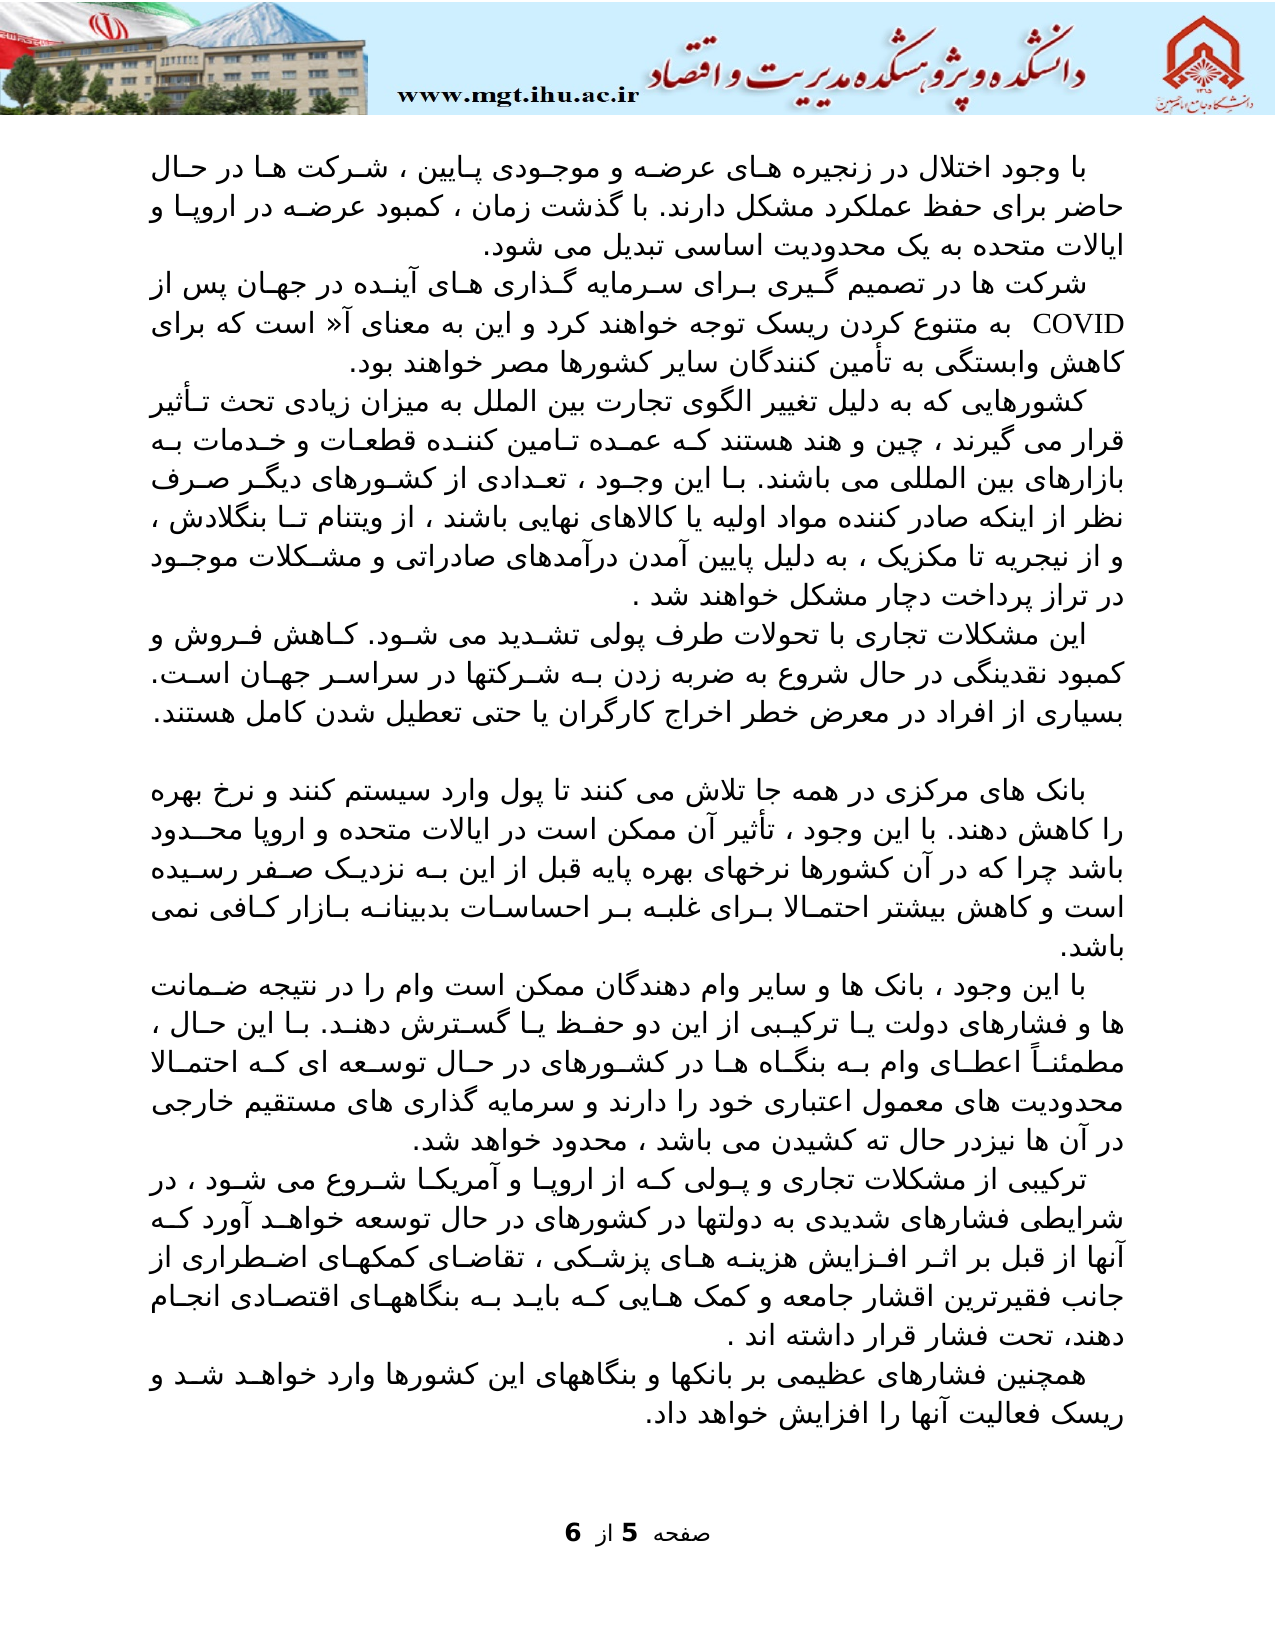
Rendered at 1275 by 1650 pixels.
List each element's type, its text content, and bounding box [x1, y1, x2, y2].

text این مشکلات تجاری با تحولات طرف پولی تشدید می شود. کاهش فروش و کمبود نقدینگی در حال شروع به ضربه زدن به شرکتها در سراسر جهان است. بسیاری از افراد در معرض خطر اخراج کارگران یا حتی تعطیل شدن کامل هستند. [150, 618, 1125, 729]
text شرکت ها در تصمیم گیری برای سرمایه گذاری های آینده در جهان پس از COVID به متنوع کردن ریسک توجه خواهند کرد و این به معنای آ« است که برای کاهش وابستگی به تأمین کنندگان سایر کشورها مصر خواهند بود. [150, 267, 1125, 379]
text بانک های مرکزی در همه جا تلاش می کنند تا پول وارد سیستم کنند و نرخ بهره را کاهش دهند. با این وجود ، تأثیر آن ممکن است در ایالات متحده و اروپا محدود باشد چرا که در آن کشورها نرخهای بهره پایه قبل از این به نزدیک صفر رسیده است و کاهش بیشتر احتمالا برای غلبه بر احساسات بدبینانه بازار کافی نمی باشد. [150, 773, 1125, 963]
text کشورهایی که به دلیل تغییر الگوی تجارت بین الملل به میزان زیادی تحث تأثیر قرار می گیرند ، چین و هند هستند که عمده تامین کننده قطعات و خدمات به بازارهای بین المللی می باشند. با این وجود ، تعدادی از کشورهای دیگر صرف نظر از اینکه صادر کننده مواد اولیه یا کالاهای نهایی باشند ، از ویتنام تا بنگلادش ، و از نیجریه تا مکزیک ، به دلیل پایین آمدن درآمدهای صادراتی و مشکلات موجود در تراز پرداخت دچار مشکل خواهند شد . [150, 384, 1125, 613]
text با وجود اختلال در زنجیره های عرضه و موجودی پایین ، شرکت ها در حال حاضر برای حفظ عملکرد مشکل دارند. با گذشت زمان ، کمبود عرضه در اروپا و ایالات متحده به یک محدودیت اساسی تبدیل می شود. [150, 150, 1125, 262]
text ترکیبی از مشکلات تجاری و پولی که از اروپا و آمریکا شروع می شود ، در شرایطی فشارهای شدیدی به دولتها در کشورهای در حال توسعه خواهد آورد که آنها از قبل بر اثر افزایش هزینه های پزشکی ، تقاضای کمکهای اضطراری از جانب فقیرترین اقشار جامعه و کمک هایی که باید به بنگاههای اقتصادی انجام دهند، تحت فشار قرار داشته اند . [150, 1163, 1125, 1352]
text با این وجود ، بانک ها و سایر وام دهندگان ممکن است وام را در نتیجه ضمانت ها و فشارهای دولت یا ترکیبی از این دو حفظ یا گسترش دهند. با این حال ، مطمئناً اعطای وام به بنگاه ها در کشورهای در حال توسعه ای که احتمالا محدودیت های معمول اعتباری خود را دارند و سرمایه گذاری های مستقیم خارجی در آن ها نیزدر حال ته کشیدن می باشد ، محدود خواهد شد. [150, 968, 1125, 1158]
picture [0, 2, 1275, 115]
text همچنین فشارهای عظیمی بر بانکها و بنگاههای این کشورها وارد خواهد شد و ریسک فعالیت آنها را افزایش خواهد داد. [150, 1357, 1125, 1430]
